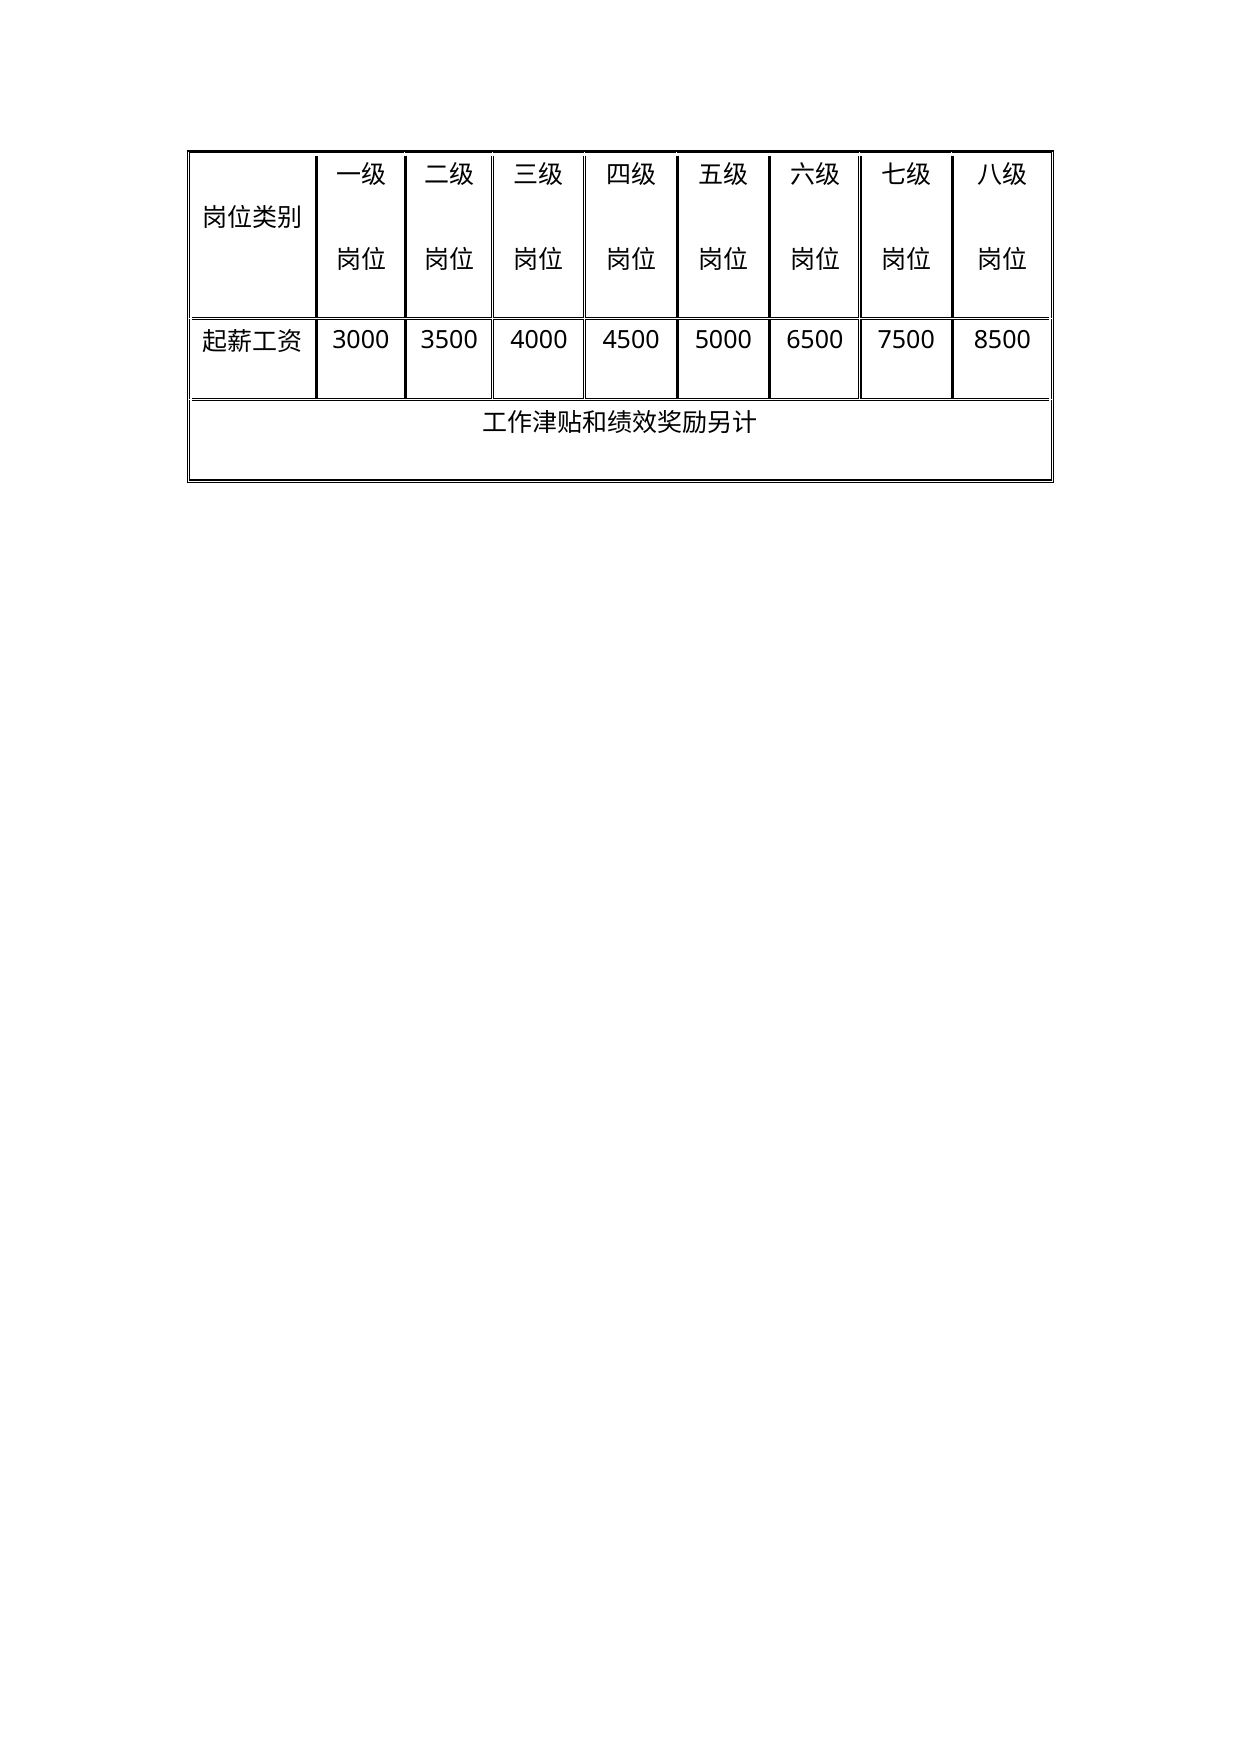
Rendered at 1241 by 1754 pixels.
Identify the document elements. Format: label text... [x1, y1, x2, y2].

table_cell 3500 [407, 320, 491, 398]
table_header 一级 岗位 [316, 152, 405, 316]
table_cell 工作津贴和绩效奖励另计 [188, 398, 1052, 479]
table_cell 4000 [494, 320, 583, 398]
table_header 五级 岗位 [677, 153, 769, 316]
table_header 八级 岗位 [952, 153, 1051, 316]
table_header 四级 岗位 [585, 152, 677, 316]
table_cell 起薪工资 [190, 316, 315, 398]
table_header 二级 岗位 [405, 153, 493, 316]
table_cell 7500 [862, 320, 951, 398]
table_header 七级 岗位 [860, 152, 952, 316]
table_header 六级 岗位 [769, 152, 860, 316]
table_header 岗位类别 [190, 153, 316, 316]
table_cell 4500 [586, 320, 676, 398]
table_cell 6500 [771, 320, 858, 398]
table_cell 5000 [679, 320, 768, 398]
table_header 三级 岗位 [493, 153, 585, 316]
table_cell 3000 [318, 320, 404, 398]
table_cell 8500 [954, 316, 1051, 398]
